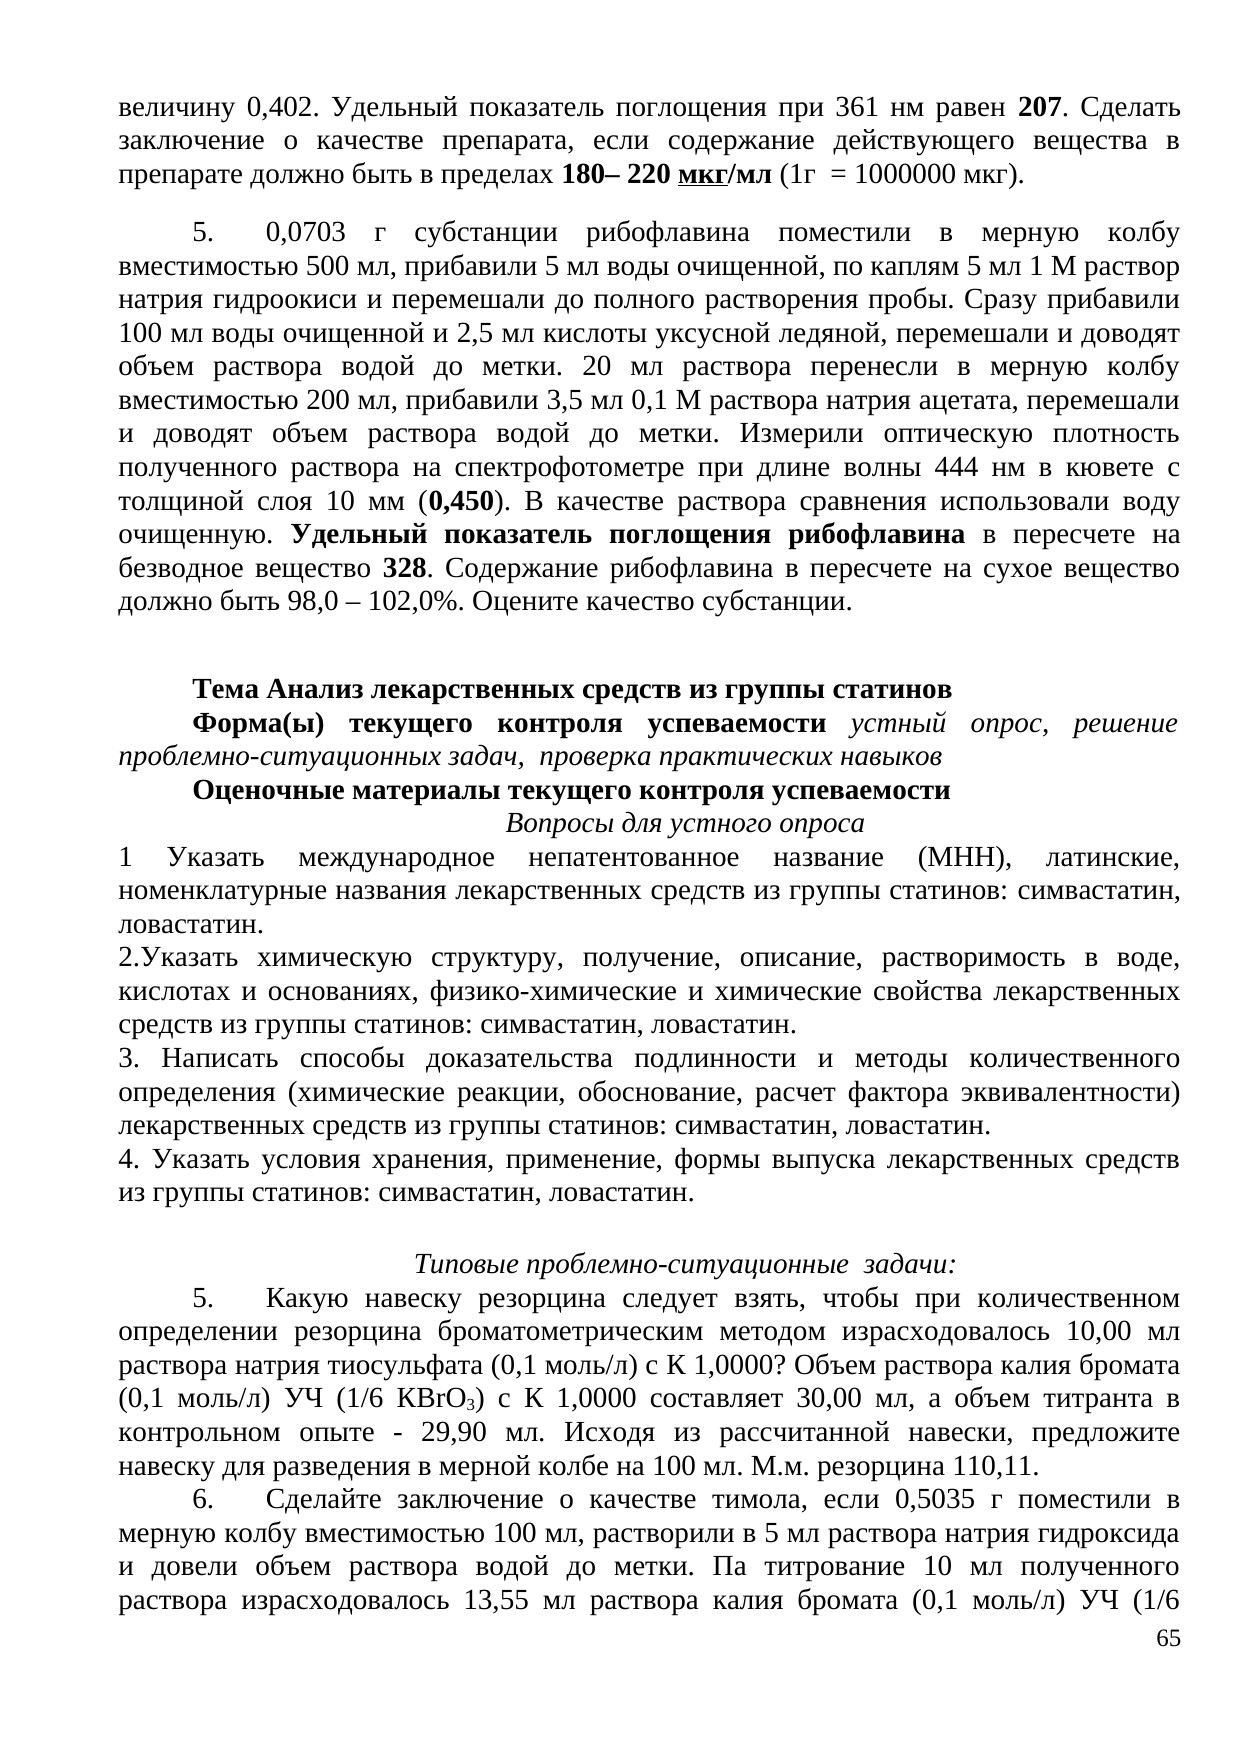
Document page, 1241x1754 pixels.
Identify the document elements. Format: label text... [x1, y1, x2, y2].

text 3. Написать способы доказательства подлинности и методы количественного определения (химические реакции, обоснование, расчет фактора эквивалентности) лекарственных средств из группы статинов: симвастатин, ловастатин. [118, 1040, 1181, 1141]
list 0,0703 г субстанции рибофлавина поместили в мерную колбу вместимостью 500 мл, прибавили 5 мл воды очищенной, по каплям 5 мл 1 М раствор натрия гидроокиси и перемешали до полного растворения пробы. Сразу прибавили 100 мл воды очищенной и 2,5 мл кислоты уксусной ледяной, перемешали и доводят объем раствора водой до метки. 20 мл раствора перенесли в мерную колбу вместимостью 200 мл, прибавили 3,5 мл 0,1 М раствора натрия ацетата, перемешали и доводят объем раствора водой до метки. Измерили оптическую плотность полученного раствора на спектрофотометре при длине волны 444 нм в кювете с толщиной слоя 10 мм (0,450). В качестве раствора сравнения использовали воду очищенную. Удельный показатель поглощения рибофлавина в пересчете на безводное вещество 328. Содержание рибофлавина в пересчете на сухое вещество должно быть 98,0 – 102,0%. Оцените качество субстанции. [118, 214, 1181, 617]
text Вопросы для устного опроса [118, 805, 1181, 839]
list Какую навеску резорцина следует взять, чтобы при количественном определении резорцина броматометрическим методом израсходовалось 10,00 мл раствора натрия тиосульфата (0,1 моль/л) с К 1,0000? Объем раствора калия бромата (0,1 моль/л) УЧ (1/6 КBrO3) с К 1,0000 составляет 30,00 мл, а объем титранта в контрольном опыте - 29,90 мл. Исходя из рассчитанной навески, предложите навеску для разведения в мерной колбе на 100 мл. М.м. резорцина 110,11. [118, 1280, 1181, 1481]
text 4. Указать условия хранения, применение, формы выпуска лекарственных средств из группы статинов: симвастатин, ловастатин. [118, 1141, 1181, 1208]
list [118, 89, 1181, 189]
text Оценочные материалы текущего контроля успеваемости [118, 772, 1181, 805]
text 2.Указать химическую структуру, получение, описание, растворимость в воде, кислотах и основаниях, физико-химические и химические свойства лекарственных средств из группы статинов: симвастатин, ловастатин. [118, 939, 1181, 1040]
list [118, 1481, 1181, 1615]
text Типовые проблемно-ситуационные задачи: [118, 1246, 1181, 1280]
text Форма(ы) текущего контроля успеваемости устный опрос, решение проблемно-ситуационных задач, проверка практических навыков [118, 705, 1181, 772]
text 1 Указать международное непатентованное название (МНН), латинские, номенклатурные названия лекарственных средств из группы статинов: симвастатин, ловастатин. [118, 839, 1181, 939]
text Тема Анализ лекарственных средств из группы статинов [118, 671, 1181, 705]
